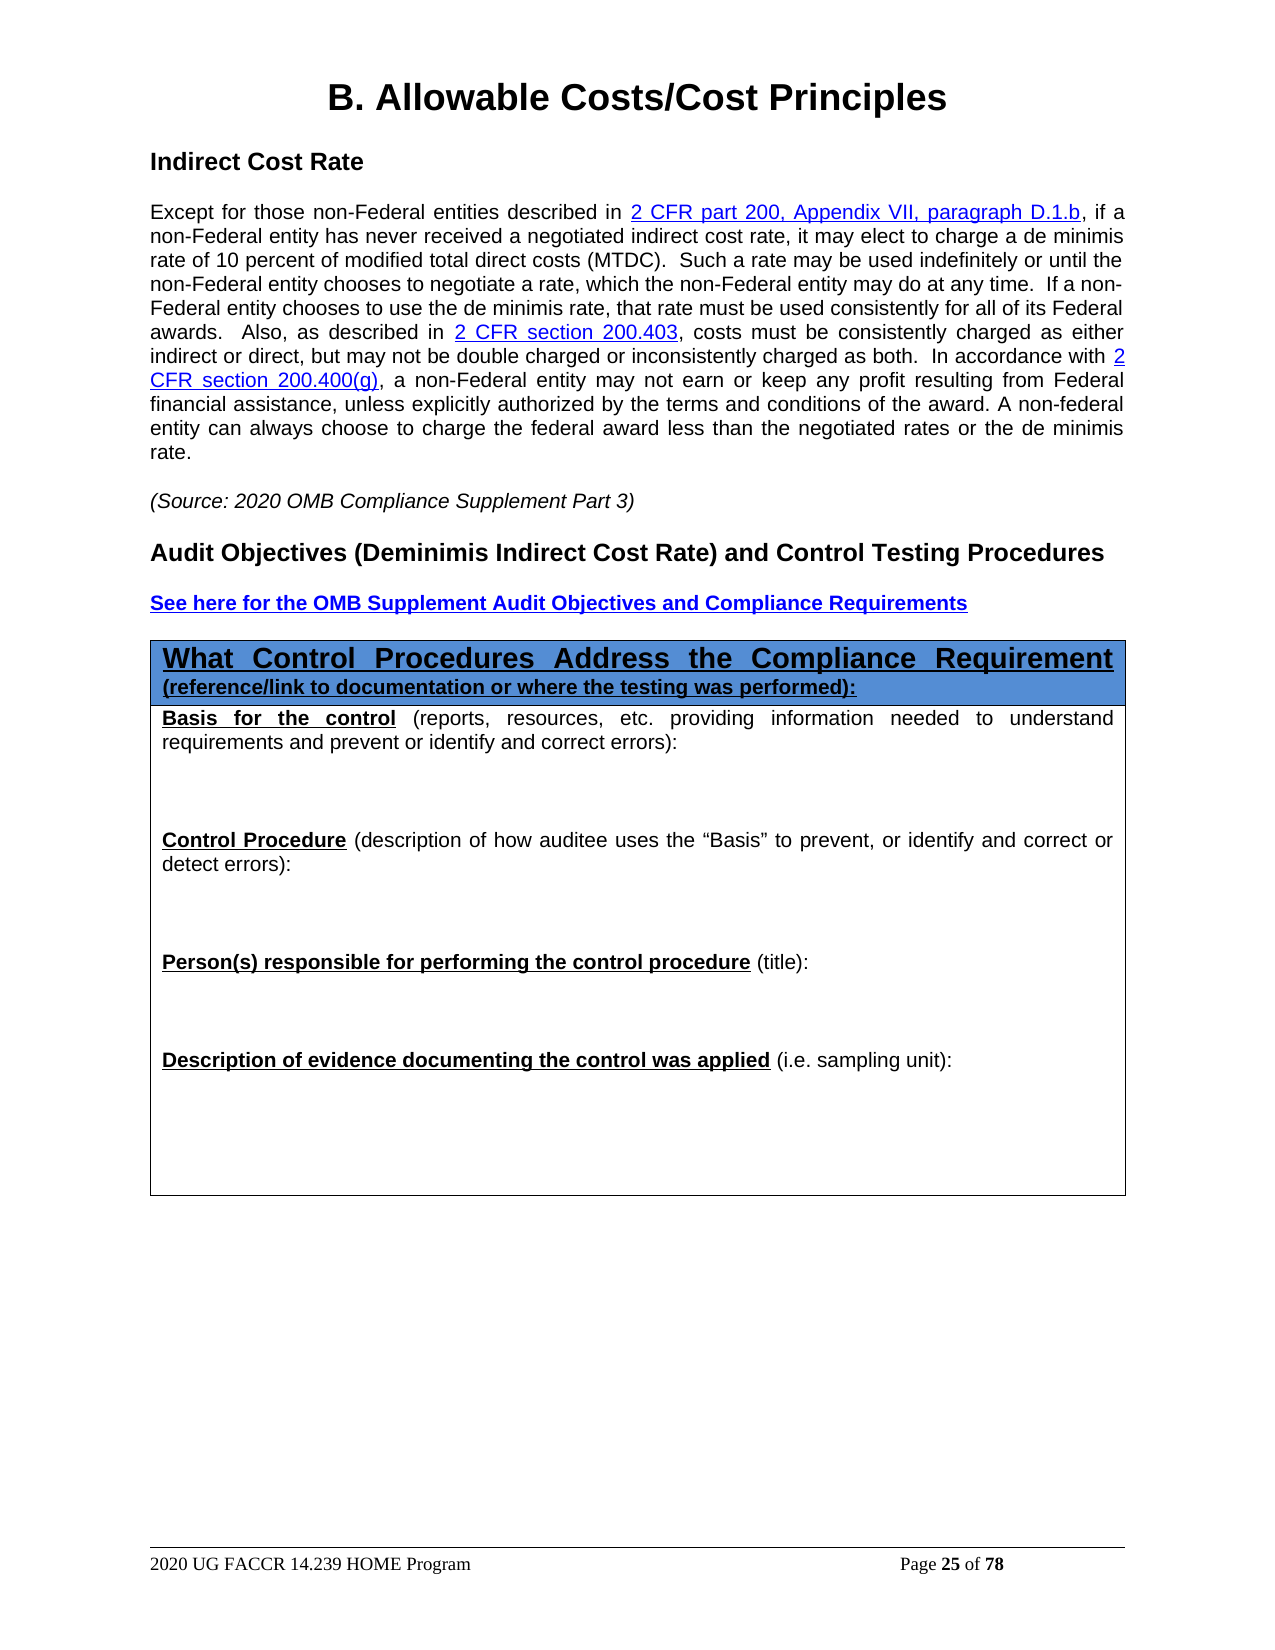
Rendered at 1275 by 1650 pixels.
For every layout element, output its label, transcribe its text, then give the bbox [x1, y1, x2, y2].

subtitle Audit Objectives (Deminimis Indirect Cost Rate) and Control Testing Procedures [150, 537, 1125, 566]
subtitle Indirect Cost Rate [150, 150, 1125, 175]
table_header What Control Procedures Address the Compliance Requirement (reference/link to documentation or where the testing was performed): [151, 641, 1125, 705]
text Except for those non-Federal entities described in 2 CFR part 200, Appendix VII, paragraph D.1.b, if a non-Federal entity has never received a negotiated indirect cost rate, it may elect to charge a de minimis rate of 10 percent of modified total direct costs (MTDC). Such a rate may be used indefinitely or until the non-Federal entity chooses to negotiate a rate, which the non-Federal entity may do at any time. If a non-Federal entity chooses to use the de minimis rate, that rate must be used consistently for all of its Federal awards. Also, as described in 2 CFR section 200.403, costs must be consistently charged as either indirect or direct, but may not be double charged or inconsistently charged as both. In accordance with 2 CFR section 200.400(g), a non-Federal entity may not earn or keep any profit resulting from Federal financial assistance, unless explicitly authorized by the terms and conditions of the award. A non-federal entity can always choose to charge the federal award less than the negotiated rates or the de minimis rate. [150, 200, 1125, 463]
text (Source: 2020 OMB Compliance Supplement Part 3) [150, 488, 1125, 512]
text See here for the OMB Supplement Audit Objectives and Compliance Requirements [150, 591, 1125, 615]
table_cell Basis for the control (reports, resources, etc. providing information needed to understand requirements and prevent or identify and correct errors): Control Procedure (description of how auditee uses the “Basis” to prevent, or identify and correct or detect errors): Person(s) responsible for performing the control procedure (title): Description of evidence documenting the control was applied (i.e. sampling unit): [151, 706, 1125, 1194]
